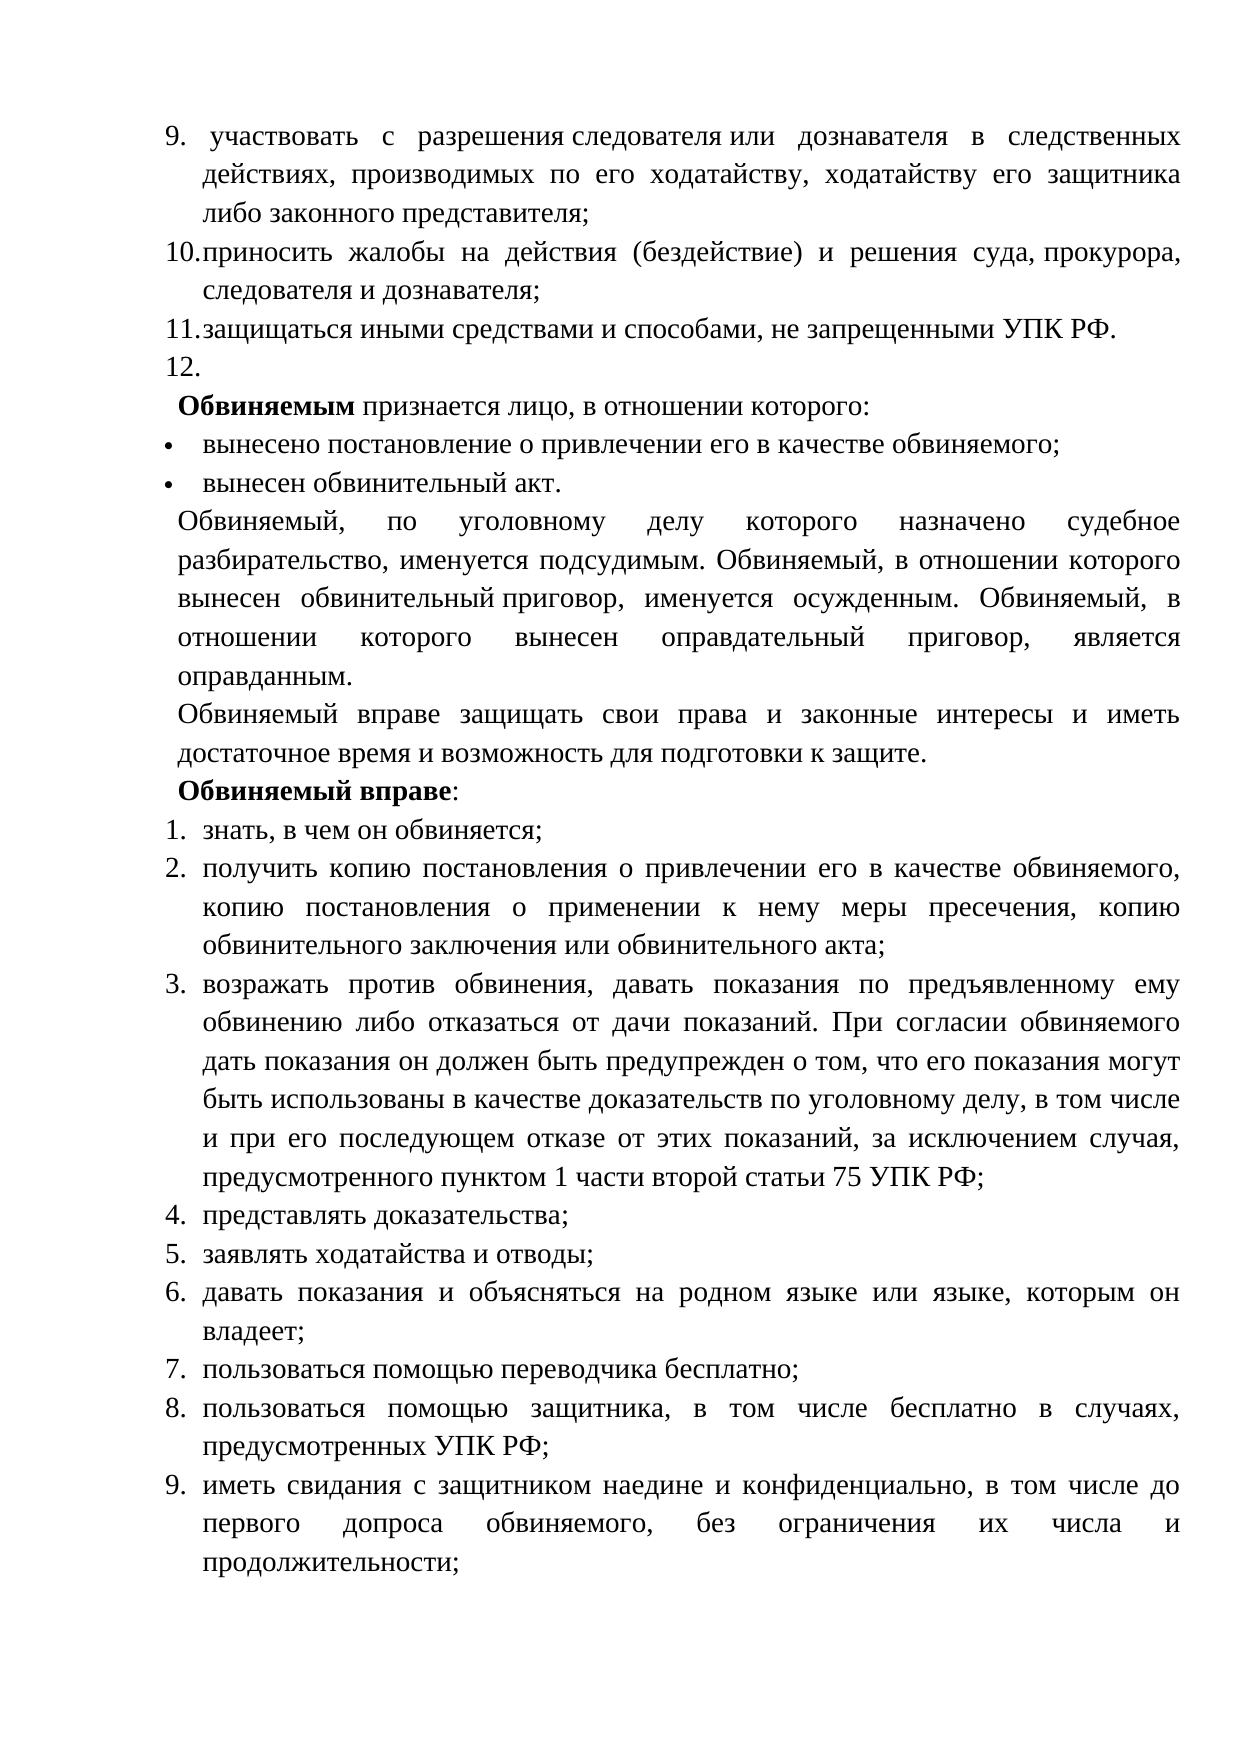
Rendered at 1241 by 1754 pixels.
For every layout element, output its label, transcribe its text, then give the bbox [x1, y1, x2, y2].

text Обвиняемый вправе защищать свои права и законные интересы и иметь достаточное время и возможность для подготовки к защите. [177, 696, 1181, 768]
list получить копию постановления о привлечении его в качестве обвиняемого, копию постановления о применении к нему меры пресечения, копию обвинительного заключения или обвинительного акта; [165, 850, 1181, 961]
list приносить жалобы на действия (бездействие) и решения суда, прокурора, следователя и дознавателя; [165, 234, 1181, 306]
list участвовать с разрешения следователя или дознавателя в следственных действиях, производимых по его ходатайству, ходатайству его защитника либо законного представителя; [165, 118, 1181, 229]
text Обвиняемый вправе: [177, 773, 1181, 807]
list иметь свидания с защитником наедине и конфиденциально, в том числе до первого допроса обвиняемого, без ограничения их числа и продолжительности; [165, 1467, 1181, 1578]
list вынесено постановление о привлечении его в качестве обвиняемого; [165, 426, 1181, 460]
list представлять доказательства; [165, 1197, 1181, 1231]
list пользоваться помощью переводчика бесплатно; [165, 1351, 1181, 1385]
list заявлять ходатайства и отводы; [165, 1236, 1181, 1269]
text Обвиняемый, по уголовному делу которого назначено судебное разбирательство, именуется подсудимым. Обвиняемый, в отношении которого вынесен обвинительный приговор, именуется осужденным. Обвиняемый, в отношении которого вынесен оправдательный приговор, является оправданным. [177, 503, 1181, 691]
list пользоваться помощью защитника, в том числе бесплатно в случаях, предусмотренных УПК РФ; [165, 1390, 1181, 1462]
list защищаться иными средствами и способами, не запрещенными УПК РФ. [165, 311, 1181, 344]
text Обвиняемым признается лицо, в отношении которого: [177, 388, 1181, 421]
list знать, в чем он обвиняется; [165, 812, 1181, 845]
list вынесен обвинительный акт. [165, 465, 1181, 498]
list возражать против обвинения, давать показания по предъявленному ему обвинению либо отказаться от дачи показаний. При согласии обвиняемого дать показания он должен быть предупрежден о том, что его показания могут быть использованы в качестве доказательств по уголовному делу, в том числе и при его последующем отказе от этих показаний, за исключением случая, предусмотренного пунктом 1 части второй статьи 75 УПК РФ; [165, 966, 1181, 1192]
list давать показания и объясняться на родном языке или языке, которым он владеет; [165, 1274, 1181, 1346]
